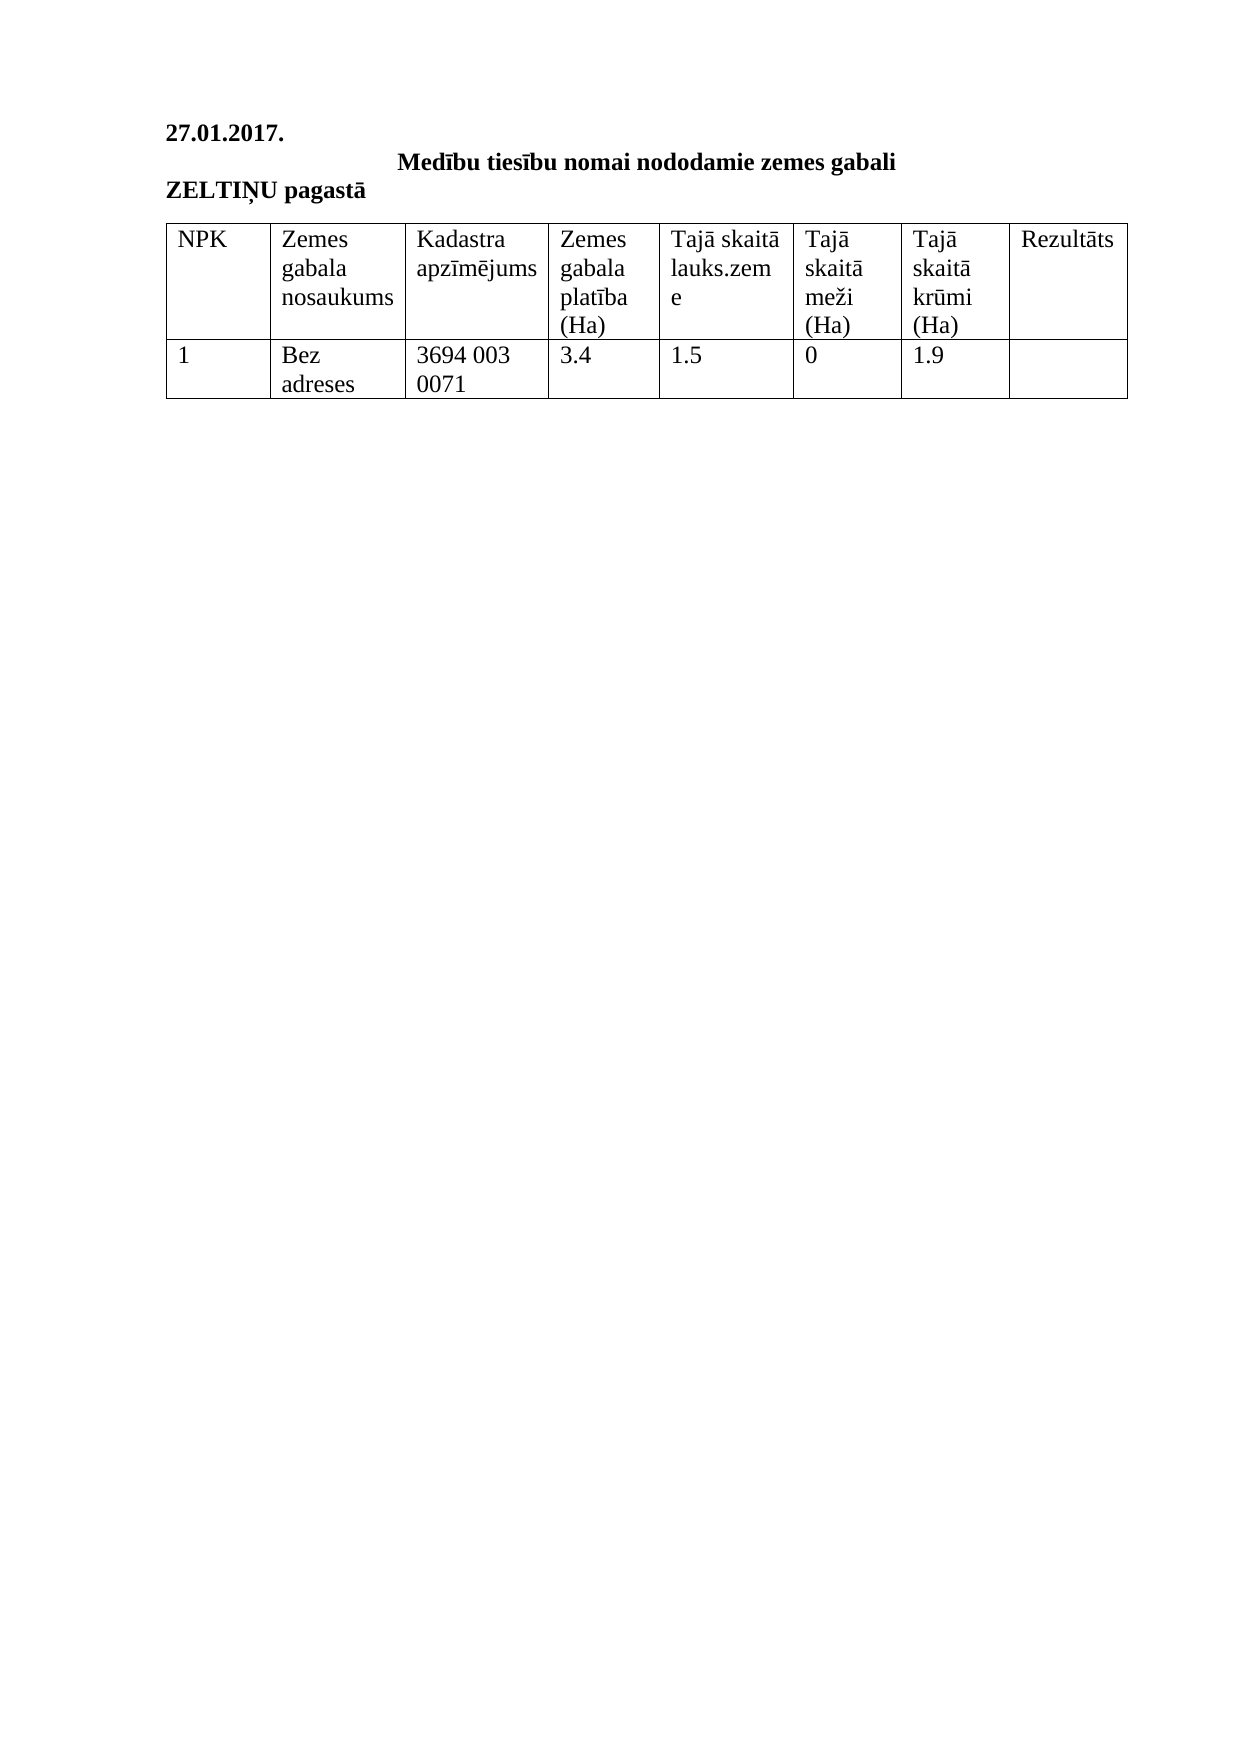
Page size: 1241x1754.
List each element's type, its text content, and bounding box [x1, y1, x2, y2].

table_cell 3694 003 0071 [406, 340, 548, 398]
table_header Zemes gabala nosaukums [271, 224, 405, 339]
table_cell 3.4 [549, 340, 659, 398]
text Medību tiesību nomai nododamie zemes gabali [165, 147, 1128, 176]
table_header NPK [167, 224, 270, 339]
text ZELTIŅU pagastā [165, 176, 1128, 204]
table_header Kadastra apzīmējums [406, 224, 548, 339]
table_header Tajā skaitā lauks.zeme [660, 224, 793, 339]
table_cell Bez adreses [271, 340, 405, 398]
table_cell 1.5 [660, 340, 793, 398]
table_cell [1010, 340, 1127, 398]
table_cell 1.9 [902, 340, 1009, 398]
table_header Zemes gabala platība (Ha) [549, 224, 659, 339]
table_cell 1 [167, 340, 270, 398]
table_header Tajā skaitā meži (Ha) [794, 224, 901, 339]
table_header Tajā skaitā krūmi (Ha) [902, 224, 1009, 339]
table_cell 0 [794, 340, 901, 398]
text 27.01.2017. [165, 118, 1128, 147]
table_header Rezultāts [1010, 224, 1127, 339]
